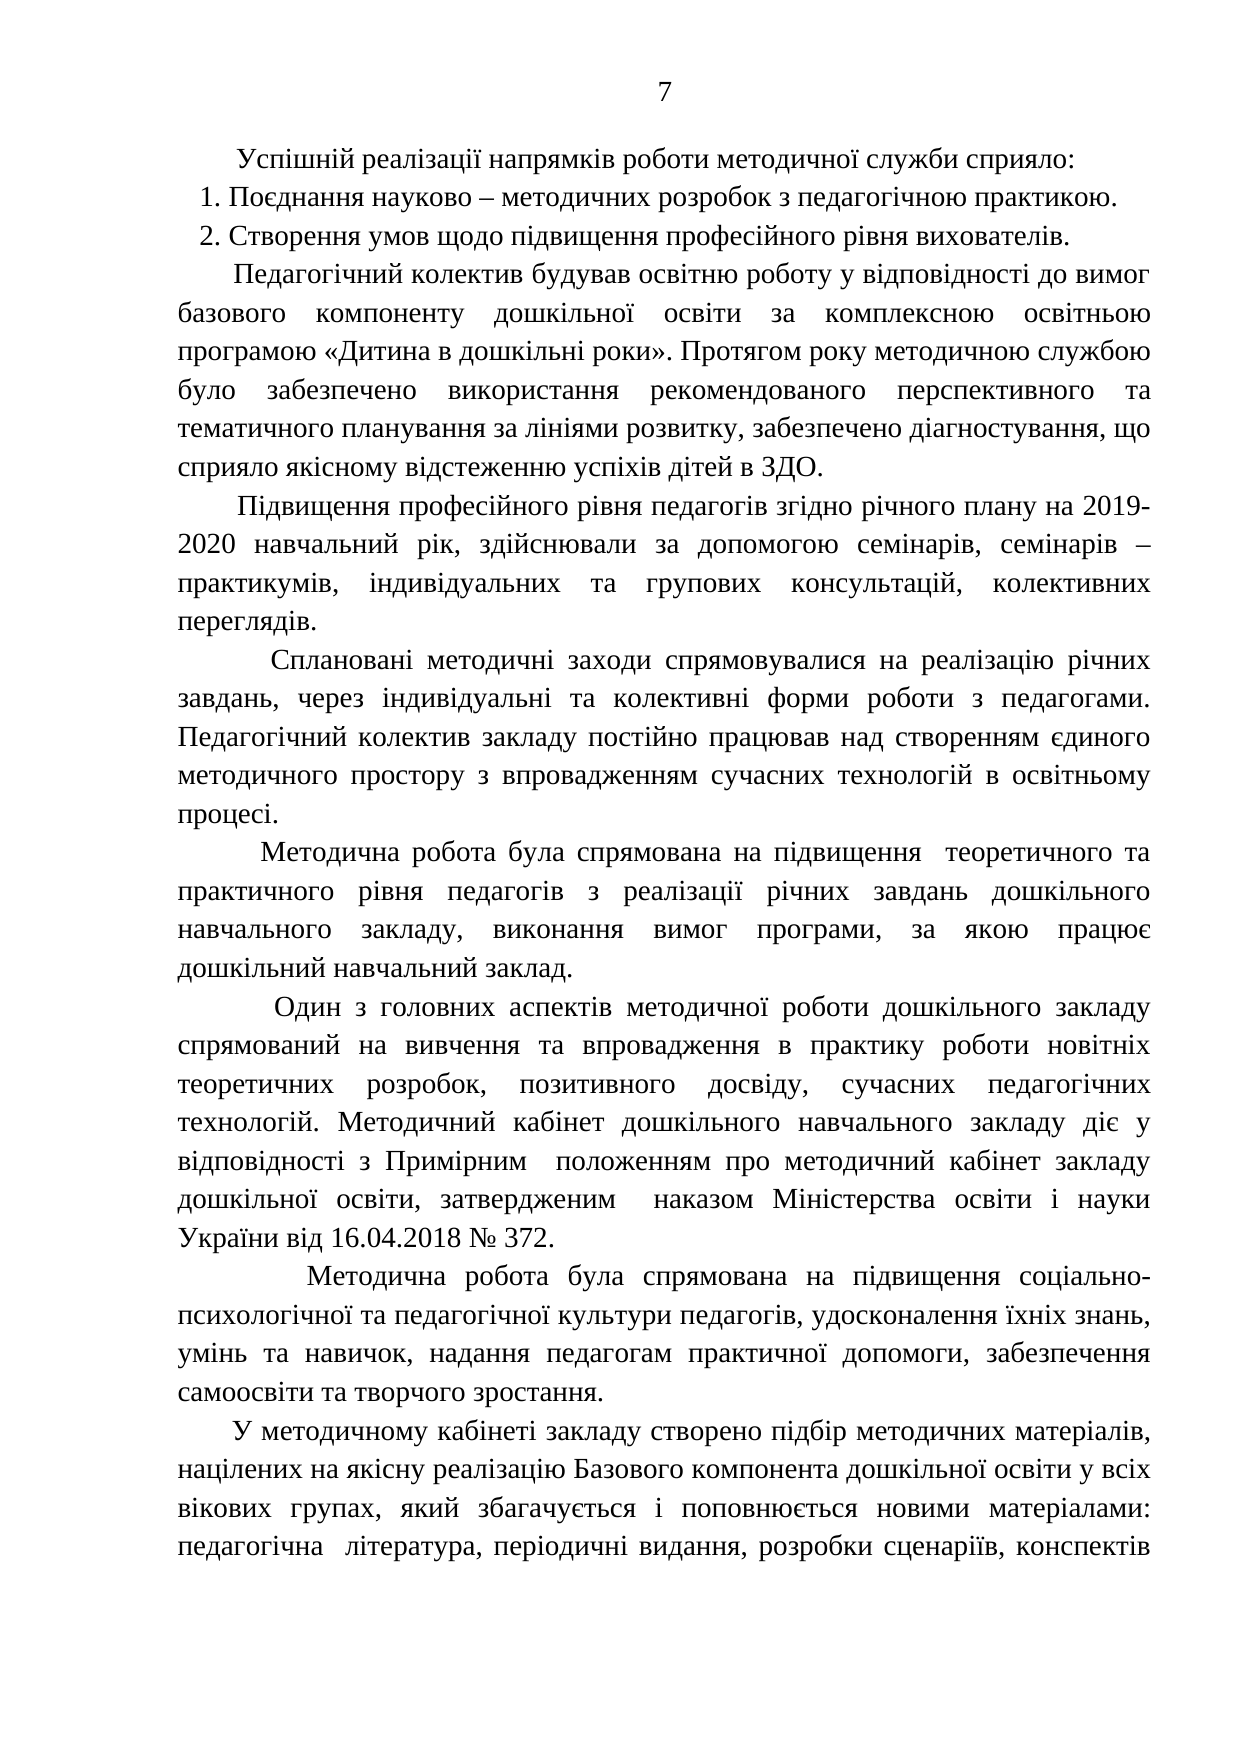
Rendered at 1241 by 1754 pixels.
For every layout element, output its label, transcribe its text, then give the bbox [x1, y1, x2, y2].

text Підвищення професійного рівня педагогів згідно річного плану на 2019-2020 навчальний рік, здійснювали за допомогою семінарів, семінарів – практикумів, індивідуальних та групових консультацій, колективних переглядів. [177, 488, 1152, 637]
text 1. Поєднання науково – методичних розробок з педагогічною практикою. [177, 179, 1152, 213]
text Педагогічний колектив будував освітню роботу у відповідності до вимог базового компоненту дошкільної освіти за комплексною освітньою програмою «Дитина в дошкільні роки». Протягом року методичною службою було забезпечено використання рекомендованого перспективного та тематичного планування за лініями розвитку, забезпечено діагностування, що сприяло якісному відстеженню успіхів дітей в ЗДО. [177, 256, 1152, 483]
text 2. Створення умов щодо підвищення професійного рівня вихователів. [177, 218, 1152, 251]
text Один з головних аспектів методичної роботи дошкільного закладу спрямований на вивчення та впровадження в практику роботи новітніх теоретичних розробок, позитивного досвіду, сучасних педагогічних технологій. Методичний кабінет дошкільного навчального закладу діє у відповідності з Примірним положенням про методичний кабінет закладу дошкільної освіти, затвердженим наказом Міністерства освіти і науки України від 16.04.2018 № 372. [177, 989, 1152, 1253]
text Методична робота була спрямована на підвищення теоретичного та практичного рівня педагогів з реалізації річних завдань дошкільного навчального закладу, виконання вимог програми, за якою працює дошкільний навчальний заклад. [177, 834, 1152, 984]
text Успішній реалізації напрямків роботи методичної служби сприяло: [177, 141, 1152, 174]
text Методична робота була спрямована на підвищення соціально-психологічної та педагогічної культури педагогів, удосконалення їхніх знань, умінь та навичок, надання педагогам практичної допомоги, забезпечення самоосвіти та творчого зростання. [177, 1258, 1152, 1408]
text Сплановані методичні заходи спрямовувалися на реалізацію річних завдань, через індивідуальні та колективні форми роботи з педагогами. Педагогічний колектив закладу постійно працював над створенням єдиного методичного простору з впровадженням сучасних технологій в освітньому процесі. [177, 642, 1152, 829]
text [177, 1413, 1152, 1562]
